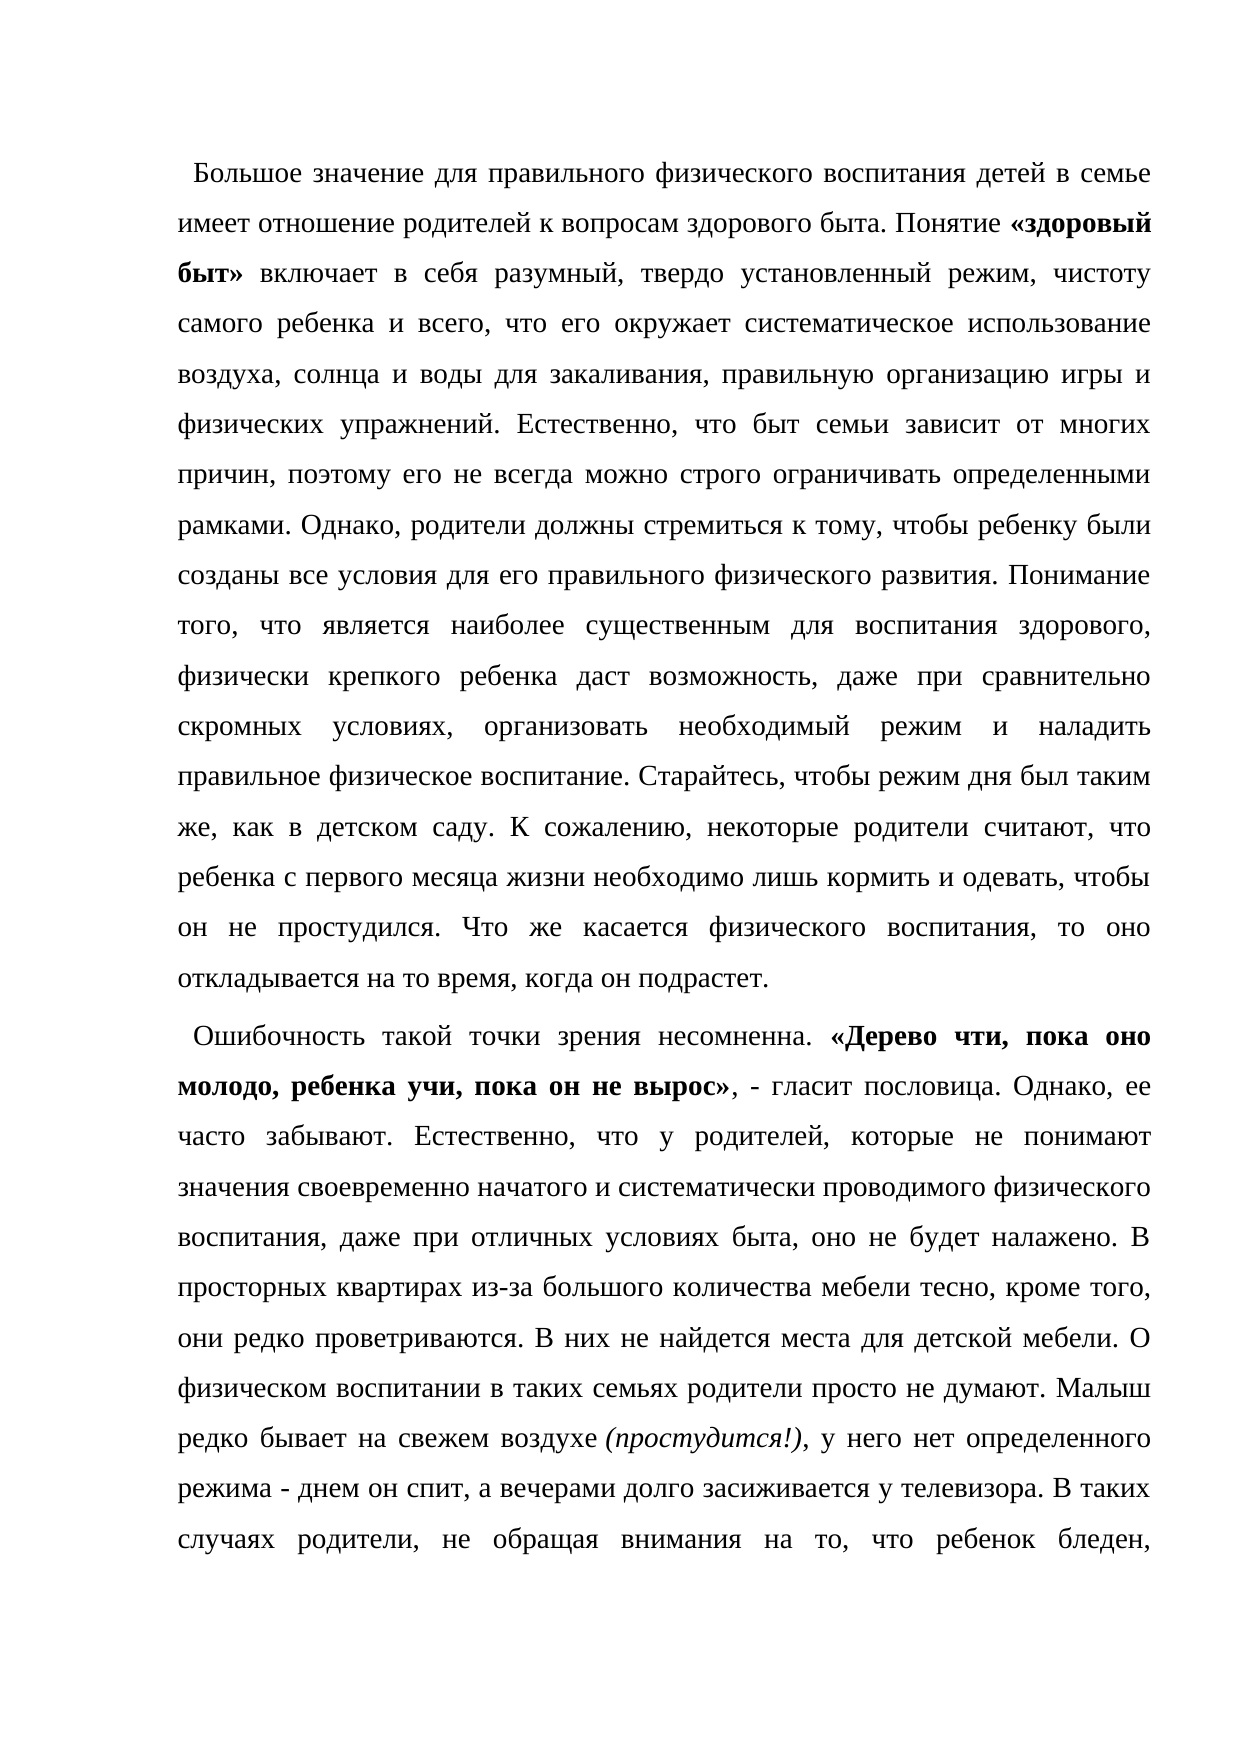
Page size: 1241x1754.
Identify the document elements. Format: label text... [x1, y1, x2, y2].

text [177, 1018, 1152, 1554]
text Большое значение для правильного физического воспитания детей в семье имеет отношение родителей к вопросам здорового быта. Понятие «здоровый быт» включает в себя разумный, твердо установленный режим, чистоту самого ребенка и всего, что его окружает систематическое использование воздуха, солнца и воды для закаливания, правильную организацию игры и физических упражнений. Естественно, что быт семьи зависит от многих причин, поэтому его не всегда можно строго ограничивать определенными рамками. Однако, родители должны стремиться к тому, чтобы ребенку были созданы все условия для его правильного физического развития. Понимание того, что является наиболее существенным для воспитания здорового, физически крепкого ребенка даст возможность, даже при сравнительно скромных условиях, организовать необходимый режим и наладить правильное физическое воспитание. Старайтесь, чтобы режим дня был таким же, как в детском саду. К сожалению, некоторые родители считают, что ребенка с первого месяца жизни необходимо лишь кормить и одевать, чтобы он не простудился. Что же касается физического воспитания, то оно откладывается на то время, когда он подрастет. [177, 155, 1152, 993]
